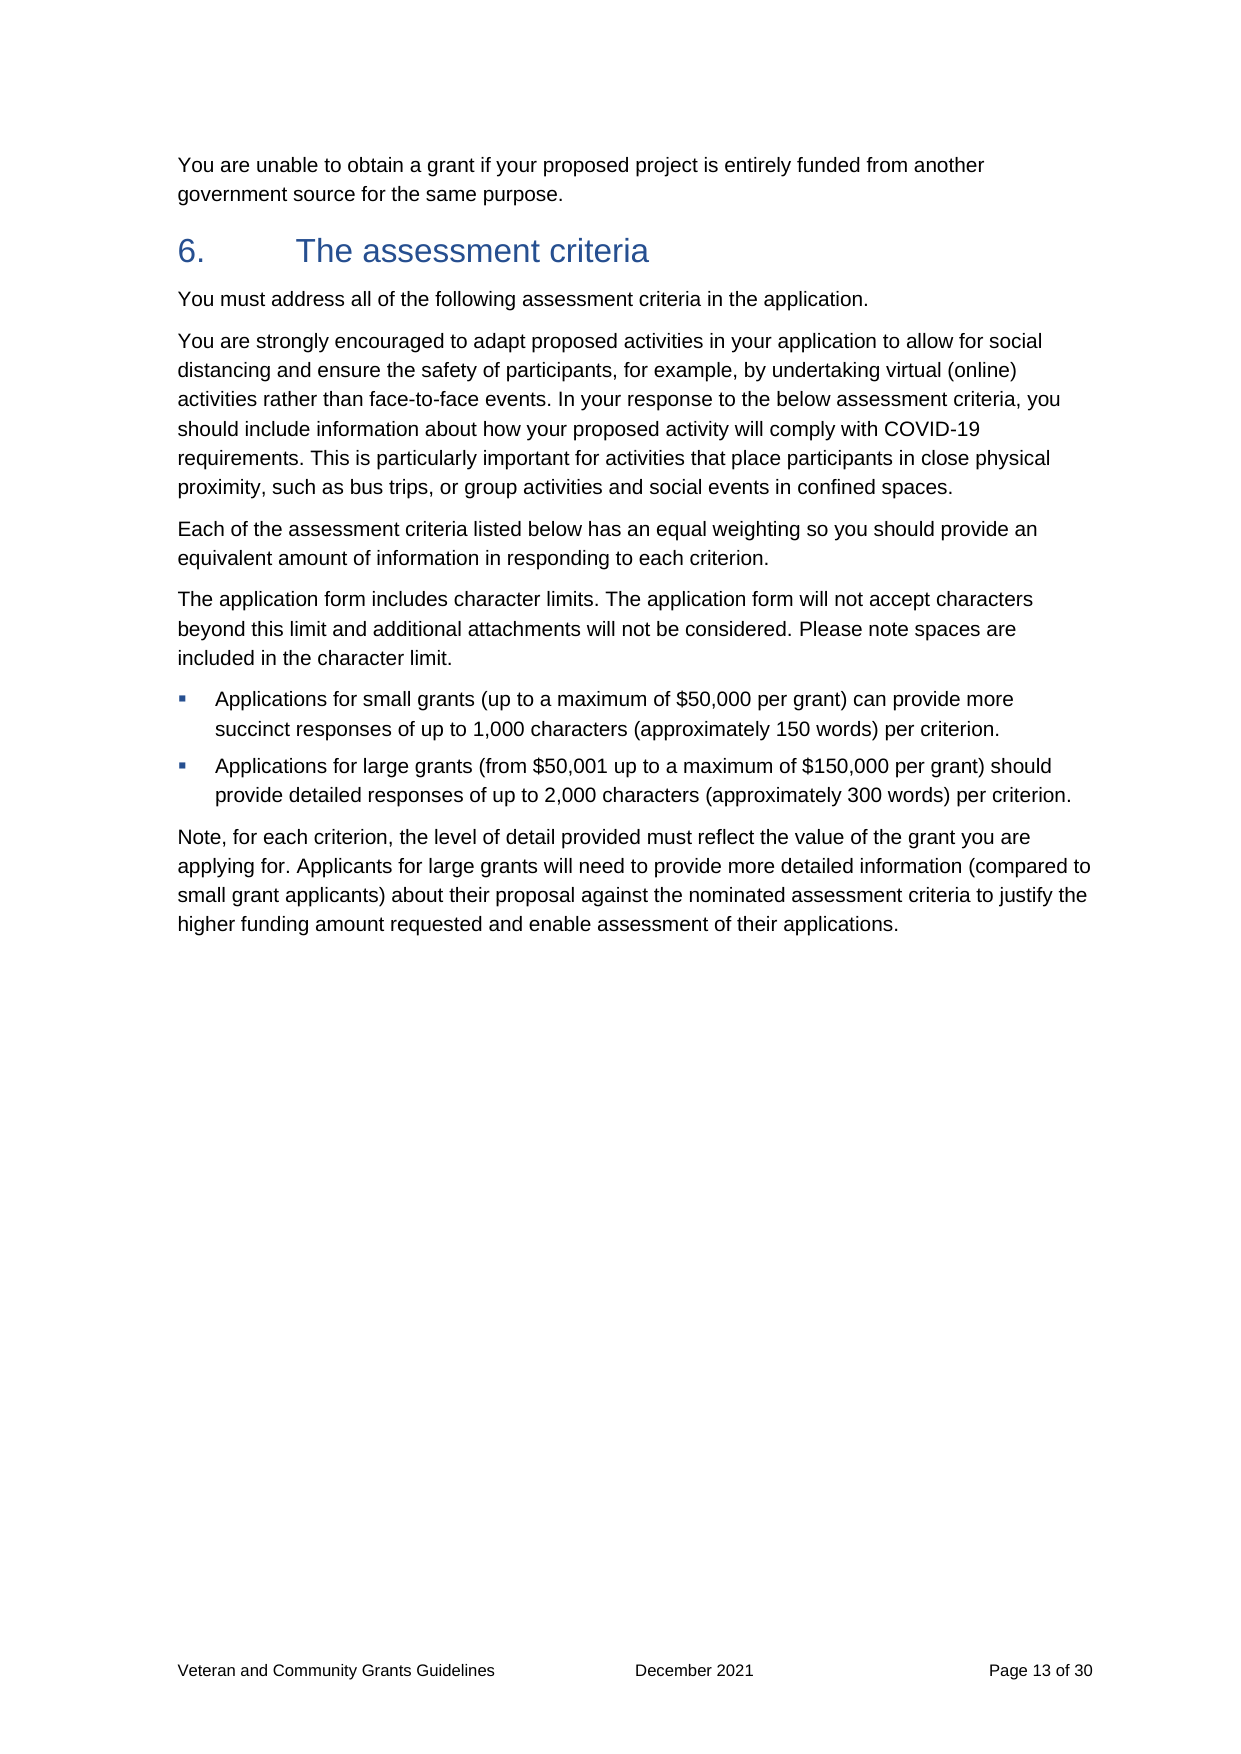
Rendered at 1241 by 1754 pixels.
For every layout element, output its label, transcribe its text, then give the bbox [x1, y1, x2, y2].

text The application form includes character limits. The application form will not accept characters beyond this limit and additional attachments will not be considered. Please note spaces are included in the character limit. [177, 582, 1092, 669]
text You are strongly encouraged to adapt proposed activities in your application to allow for social distancing and ensure the safety of participants, for example, by undertaking virtual (online) activities rather than face-to-face events. In your response to the below assessment criteria, you should include information about how your proposed activity will comply with COVID-19 requirements. This is particularly important for activities that place participants in close physical proximity, such as bus trips, or group activities and social events in confined spaces. [177, 324, 1092, 499]
text Each of the assessment criteria listed below has an equal weighting so you should provide an equivalent amount of information in responding to each criterion. [177, 511, 1092, 569]
text Note, for each criterion, the level of detail provided must reflect the value of the grant you are applying for. Applicants for large grants will need to provide more detailed information (compared to small grant applicants) about their proposal against the nominated assessment criteria to justify the higher funding amount requested and enable assessment of their applications. [177, 819, 1092, 936]
list Applications for large grants (from $50,001 up to a maximum of $150,000 per grant) should provide detailed responses of up to 2,000 characters (approximately 300 words) per criterion. [177, 749, 1092, 807]
text You must address all of the following assessment criteria in the application. [177, 282, 1092, 311]
list Applications for small grants (up to a maximum of $50,000 per grant) can provide more succinct responses of up to 1,000 characters (approximately 150 words) per criterion. [177, 682, 1092, 740]
list You are unable to obtain a grant if your proposed project is entirely funded from another government source for the same purpose. [177, 148, 1092, 206]
subtitle The assessment criteria [177, 231, 1092, 269]
